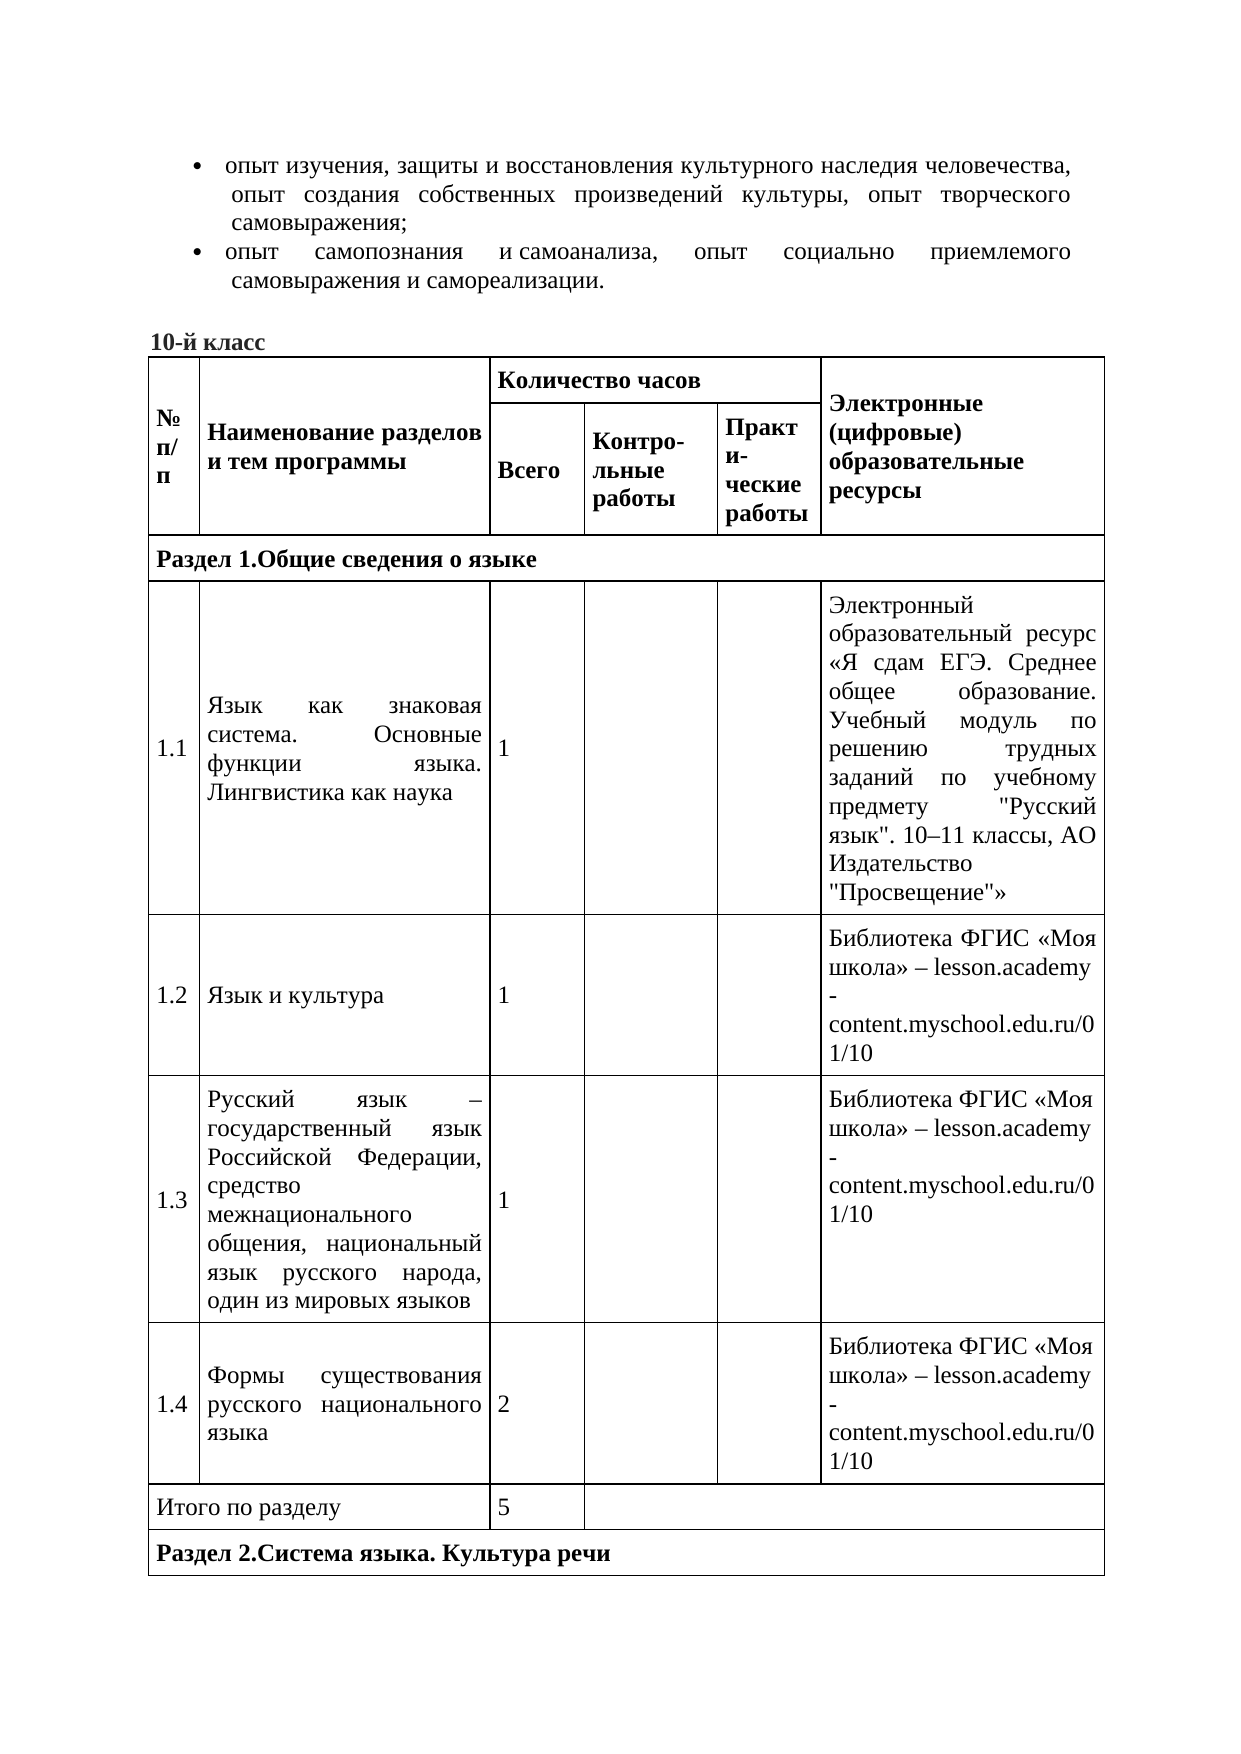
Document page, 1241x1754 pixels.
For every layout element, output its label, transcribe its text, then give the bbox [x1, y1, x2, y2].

table_cell 1.2 [149, 915, 199, 1075]
table_cell Библиотека ФГИС «Моя школа» – lesson.academy-content.myschool.edu.ru/01/10 [822, 915, 1104, 1075]
table_cell Библиотека ФГИС «Моя школа» – lesson.academy-content.myschool.edu.ru/01/10 [822, 1323, 1104, 1483]
table_cell 1 [491, 582, 584, 914]
table_cell [585, 1485, 1104, 1529]
table_cell Итого по разделу [149, 1485, 489, 1529]
table_cell Контро-льные работы [585, 404, 717, 534]
table_cell [718, 1076, 820, 1322]
table_cell Язык и культура [200, 915, 489, 1075]
table_header № п/п [149, 358, 199, 534]
table_cell 1 [491, 1076, 584, 1322]
table_cell Электронный образовательный ресурс «Я сдам ЕГЭ. Среднее общее образование. Учебный модуль по решению трудных заданий по учебному предмету "Русский язык". 10–11 классы, АО Издательство "Просвещение"» [822, 582, 1104, 914]
table_header Наименование разделов и тем программы [200, 358, 489, 534]
table_cell Всего [491, 404, 584, 534]
list опыт изучения, защиты и восстановления культурного наследия человечества, опыт создания собственных произведений культуры, опыт творческого самовыражения; [194, 150, 1071, 236]
text 10-й класс [150, 294, 1090, 356]
table_cell Формы существования русского национального языка [200, 1323, 489, 1483]
table_header Количество часов [491, 358, 820, 402]
table_cell Практи-ческие работы [718, 404, 820, 534]
table_cell 1 [491, 915, 584, 1075]
list опыт самопознания и самоанализа, опыт социально приемлемого самовыражения и самореализации. [194, 236, 1071, 294]
table_cell [585, 1323, 717, 1483]
table_cell [585, 915, 717, 1075]
table_cell 1.3 [149, 1076, 199, 1322]
table_cell Раздел 1.Общие сведения о языке [149, 536, 1104, 580]
table_cell 5 [491, 1485, 584, 1529]
table_cell 1.4 [149, 1323, 199, 1483]
table_cell 1.1 [149, 582, 199, 914]
table_cell Библиотека ФГИС «Моя школа» – lesson.academy-content.myschool.edu.ru/01/10 [822, 1076, 1104, 1322]
table_cell [585, 1076, 717, 1322]
table_header Электронные (цифровые) образовательные ресурсы [822, 358, 1104, 534]
table_cell Раздел 2.Система языка. Культура речи [149, 1530, 1104, 1575]
table_cell [718, 915, 820, 1075]
table_cell Язык как знаковая система. Основные функции языка. Лингвистика как наука [200, 582, 489, 914]
table_cell 2 [491, 1323, 584, 1483]
table_cell Русский язык – государственный язык Российской Федерации, средство межнационального общения, национальный язык русского народа, один из мировых языков [200, 1076, 489, 1322]
table_cell [585, 582, 717, 914]
table_cell [718, 1323, 820, 1483]
table_cell [718, 582, 820, 914]
